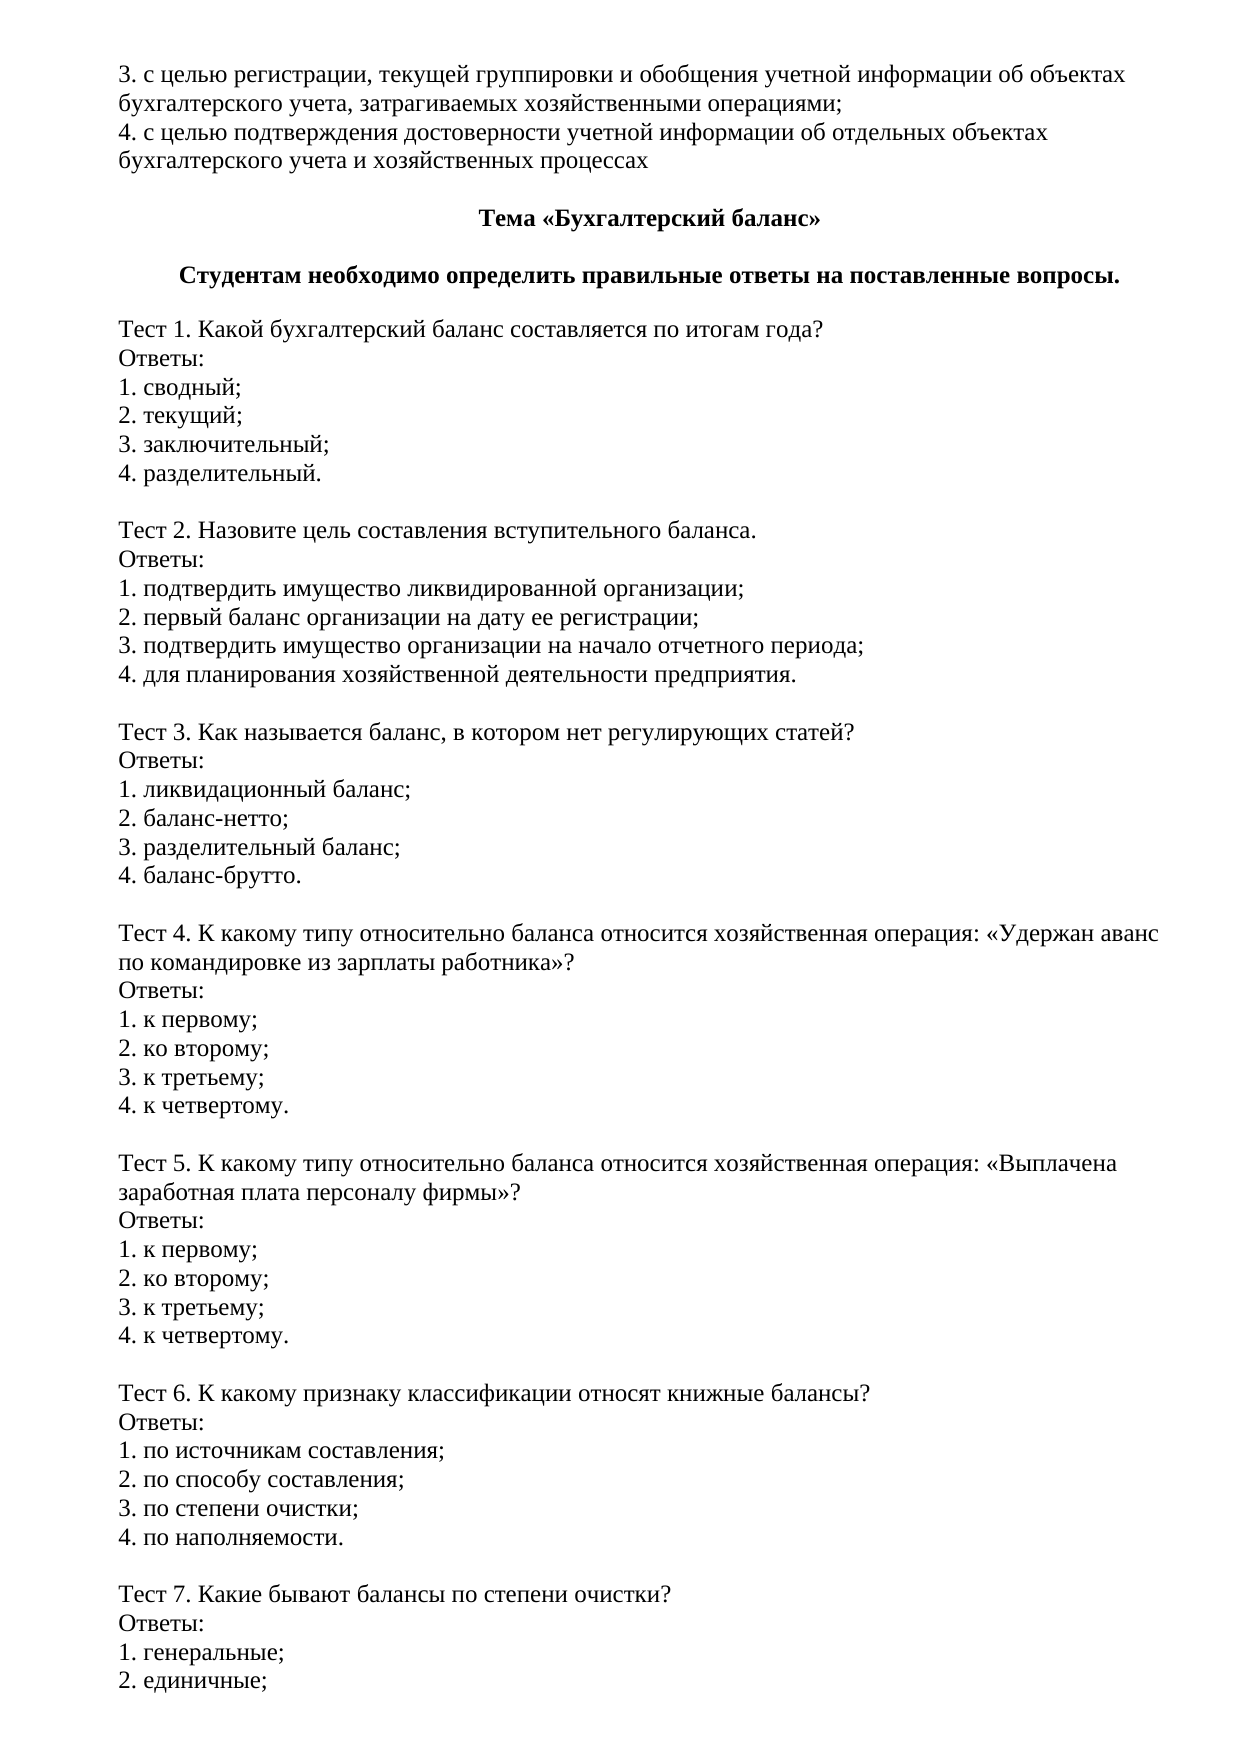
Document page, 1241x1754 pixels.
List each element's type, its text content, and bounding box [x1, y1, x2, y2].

text 3. по степени очистки; [118, 1493, 1181, 1522]
text Тест 6. К какому признаку классификации относят книжные балансы? [118, 1378, 1181, 1407]
text 4. к четвертому. [118, 1090, 1181, 1119]
text 1. сводный; [118, 372, 1181, 400]
text 4. баланс-брутто. [118, 860, 1181, 889]
text Тест 1. Какой бухгалтерский баланс составляется по итогам года? [118, 314, 1181, 343]
text Тема «Бухгалтерский баланс» [118, 203, 1181, 232]
text 4. с целью подтверждения достоверности учетной информации об отдельных объектах бухгалтерского учета и хозяйственных процессах [118, 117, 1181, 174]
text 4. по наполняемости. [118, 1522, 1181, 1550]
text 1. ликвидационный баланс; [118, 774, 1181, 803]
text Тест 3. Как называется баланс, в котором нет регулирующих статей? [118, 717, 1181, 745]
text 1. генеральные; [118, 1637, 1181, 1665]
text Тест 7. Какие бывают балансы по степени очистки? [118, 1579, 1181, 1608]
text 1. к первому; [118, 1004, 1181, 1033]
text 2. первый баланс организации на дату ее регистрации; [118, 602, 1181, 630]
text 2. по способу составления; [118, 1464, 1181, 1493]
text 2. баланс-нетто; [118, 803, 1181, 832]
text 3. заключительный; [118, 429, 1181, 458]
text 3. к третьему; [118, 1292, 1181, 1320]
text Ответы: [118, 544, 1181, 573]
text Тест 4. К какому типу относительно баланса относится хозяйственная операция: «Удержан аванс по командировке из зарплаты работника»? [118, 918, 1181, 975]
text 2. ко второму; [118, 1033, 1181, 1062]
text 2. ко второму; [118, 1263, 1181, 1292]
text Ответы: [118, 343, 1181, 372]
text 1. по источникам составления; [118, 1435, 1181, 1464]
text 3. подтвердить имущество организации на начало отчетного периода; [118, 630, 1181, 659]
text Тест 5. К какому типу относительно баланса относится хозяйственная операция: «Выплачена заработная плата персоналу фирмы»? [118, 1148, 1181, 1205]
text Ответы: [118, 1205, 1181, 1234]
text 2. текущий; [118, 400, 1181, 429]
text 3. с целью регистрации, текущей группировки и обобщения учетной информации об объектах бухгалтерского учета, затрагиваемых хозяйственными операциями; [118, 59, 1181, 117]
text 4. для планирования хозяйственной деятельности предприятия. [118, 659, 1181, 688]
text Студентам необходимо определить правильные ответы на поставленные вопросы. [118, 260, 1181, 289]
text Тест 2. Назовите цель составления вступительного баланса. [118, 515, 1181, 544]
text Ответы: [118, 1608, 1181, 1637]
text 3. разделительный баланс; [118, 832, 1181, 860]
text Ответы: [118, 975, 1181, 1004]
text 1. подтвердить имущество ликвидированной организации; [118, 573, 1181, 602]
text 4. к четвертому. [118, 1320, 1181, 1349]
text Ответы: [118, 1407, 1181, 1435]
text 4. разделительный. [118, 458, 1181, 487]
text 2. единичные; [118, 1665, 1181, 1694]
text 1. к первому; [118, 1234, 1181, 1263]
text 3. к третьему; [118, 1062, 1181, 1090]
text Ответы: [118, 745, 1181, 774]
